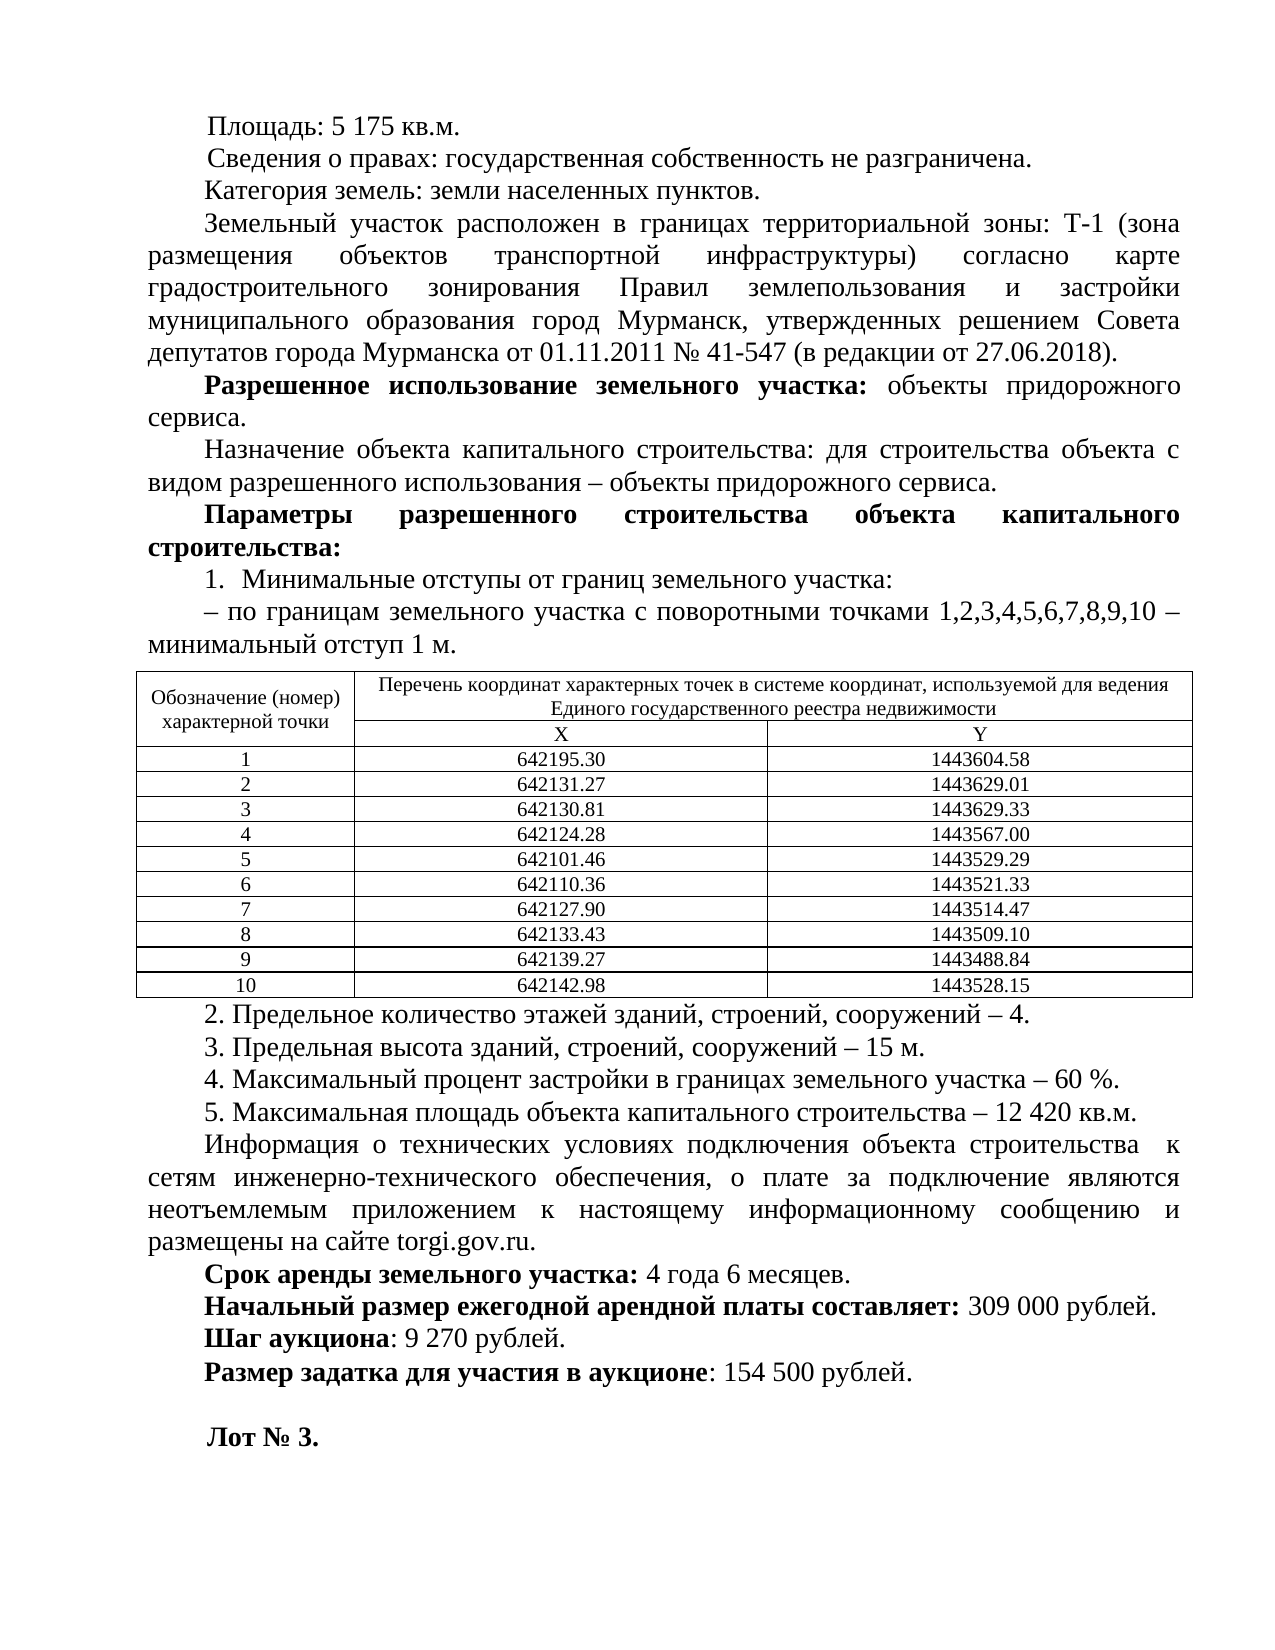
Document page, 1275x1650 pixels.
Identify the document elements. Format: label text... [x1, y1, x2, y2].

table_cell 1443629.33 [768, 797, 1192, 821]
list Минимальные отступы от границ земельного участка: [204, 562, 1181, 594]
text Категория земель: земли населенных пунктов. [148, 173, 1181, 206]
text 4. Максимальный процент застройки в границах земельного участка – 60 %. [148, 1062, 1181, 1095]
text Начальный размер ежегодной арендной платы составляет: 309 000 рублей. [148, 1289, 1181, 1322]
table_cell 10 [137, 973, 354, 997]
text Земельный участок расположен в границах территориальной зоны: Т-1 (зона размещения объектов транспортной инфраструктуры) согласно карте градостроительного зонирования Правил землепользования и застройки муниципального образования город Мурманск, утвержденных решением Совета депутатов города Мурманска от 01.11.2011 № 41-547 (в редакции от 27.06.2018). [148, 206, 1181, 368]
table_cell 642110.36 [355, 872, 767, 896]
table_cell 642101.46 [355, 847, 767, 871]
table_cell 4 [137, 822, 354, 846]
text Площадь: 5 175 кв.м. [148, 108, 1181, 141]
table_cell 1443629.01 [768, 772, 1192, 796]
table_cell 642131.27 [355, 772, 767, 796]
table_cell 642124.28 [355, 822, 767, 846]
table_cell 1443567.00 [768, 822, 1192, 846]
table_header Обозначение (номер) характерной точки [137, 672, 354, 746]
table_cell 642195.30 [355, 747, 767, 771]
table_cell 2 [137, 772, 354, 796]
text Параметры разрешенного строительства объекта капитального строительства: [148, 497, 1181, 562]
text Сведения о правах: государственная собственность не разграничена. [148, 141, 1181, 173]
table_cell X [355, 721, 767, 746]
table_cell 642139.27 [355, 948, 767, 971]
text Шаг аукциона: 9 270 рублей. [148, 1322, 1181, 1354]
table_cell 7 [137, 897, 354, 921]
table_cell 9 [137, 948, 354, 971]
table_cell 1443604.58 [768, 747, 1192, 771]
table_cell 1443488.84 [768, 948, 1192, 971]
text 5. Максимальная площадь объекта капитального строительства – 12 420 кв.м. [148, 1095, 1181, 1127]
text 3. Предельная высота зданий, строений, сооружений – 15 м. [148, 1030, 1181, 1062]
table_cell 642130.81 [355, 797, 767, 821]
text Размер задатка для участия в аукционе: 154 500 рублей. [148, 1354, 1181, 1387]
text Разрешенное использование земельного участка: объекты придорожного сервиса. [148, 368, 1181, 432]
table_cell 642133.43 [355, 922, 767, 946]
table_cell 1 [137, 747, 354, 771]
table_cell 1443528.15 [768, 973, 1192, 997]
text Назначение объекта капитального строительства: для строительства объекта с видом разрешенного использования – объекты придорожного сервиса. [148, 432, 1181, 497]
table_cell 3 [137, 797, 354, 821]
text Срок аренды земельного участка: 4 года 6 месяцев. [148, 1257, 1181, 1289]
text – по границам земельного участка с поворотными точками 1,2,3,4,5,6,7,8,9,10 – минимальный отступ 1 м. [148, 594, 1181, 659]
table_header Перечень координат характерных точек в системе координат, используемой для ведения Единого государственного реестра недвижимости [355, 672, 1192, 720]
table_cell 1443509.10 [768, 922, 1192, 946]
text 2. Предельное количество этажей зданий, строений, сооружений – 4. [148, 998, 1181, 1030]
table_cell 642127.90 [355, 897, 767, 921]
table_cell 6 [137, 872, 354, 896]
table_cell 642142.98 [355, 973, 767, 997]
text Информация о технических условиях подключения объекта строительства к сетям инженерно-технического обеспечения, о плате за подключение являются неотъемлемым приложением к настоящему информационному сообщению и размещены на сайте torgi.gov.ru. [148, 1127, 1181, 1257]
table_cell 1443529.29 [768, 847, 1192, 871]
table_cell 1443521.33 [768, 872, 1192, 896]
table_cell 1443514.47 [768, 897, 1192, 921]
table_cell 8 [137, 922, 354, 946]
text Лот № 3. [148, 1420, 1181, 1452]
table_cell 5 [137, 847, 354, 871]
table_cell Y [768, 721, 1192, 746]
